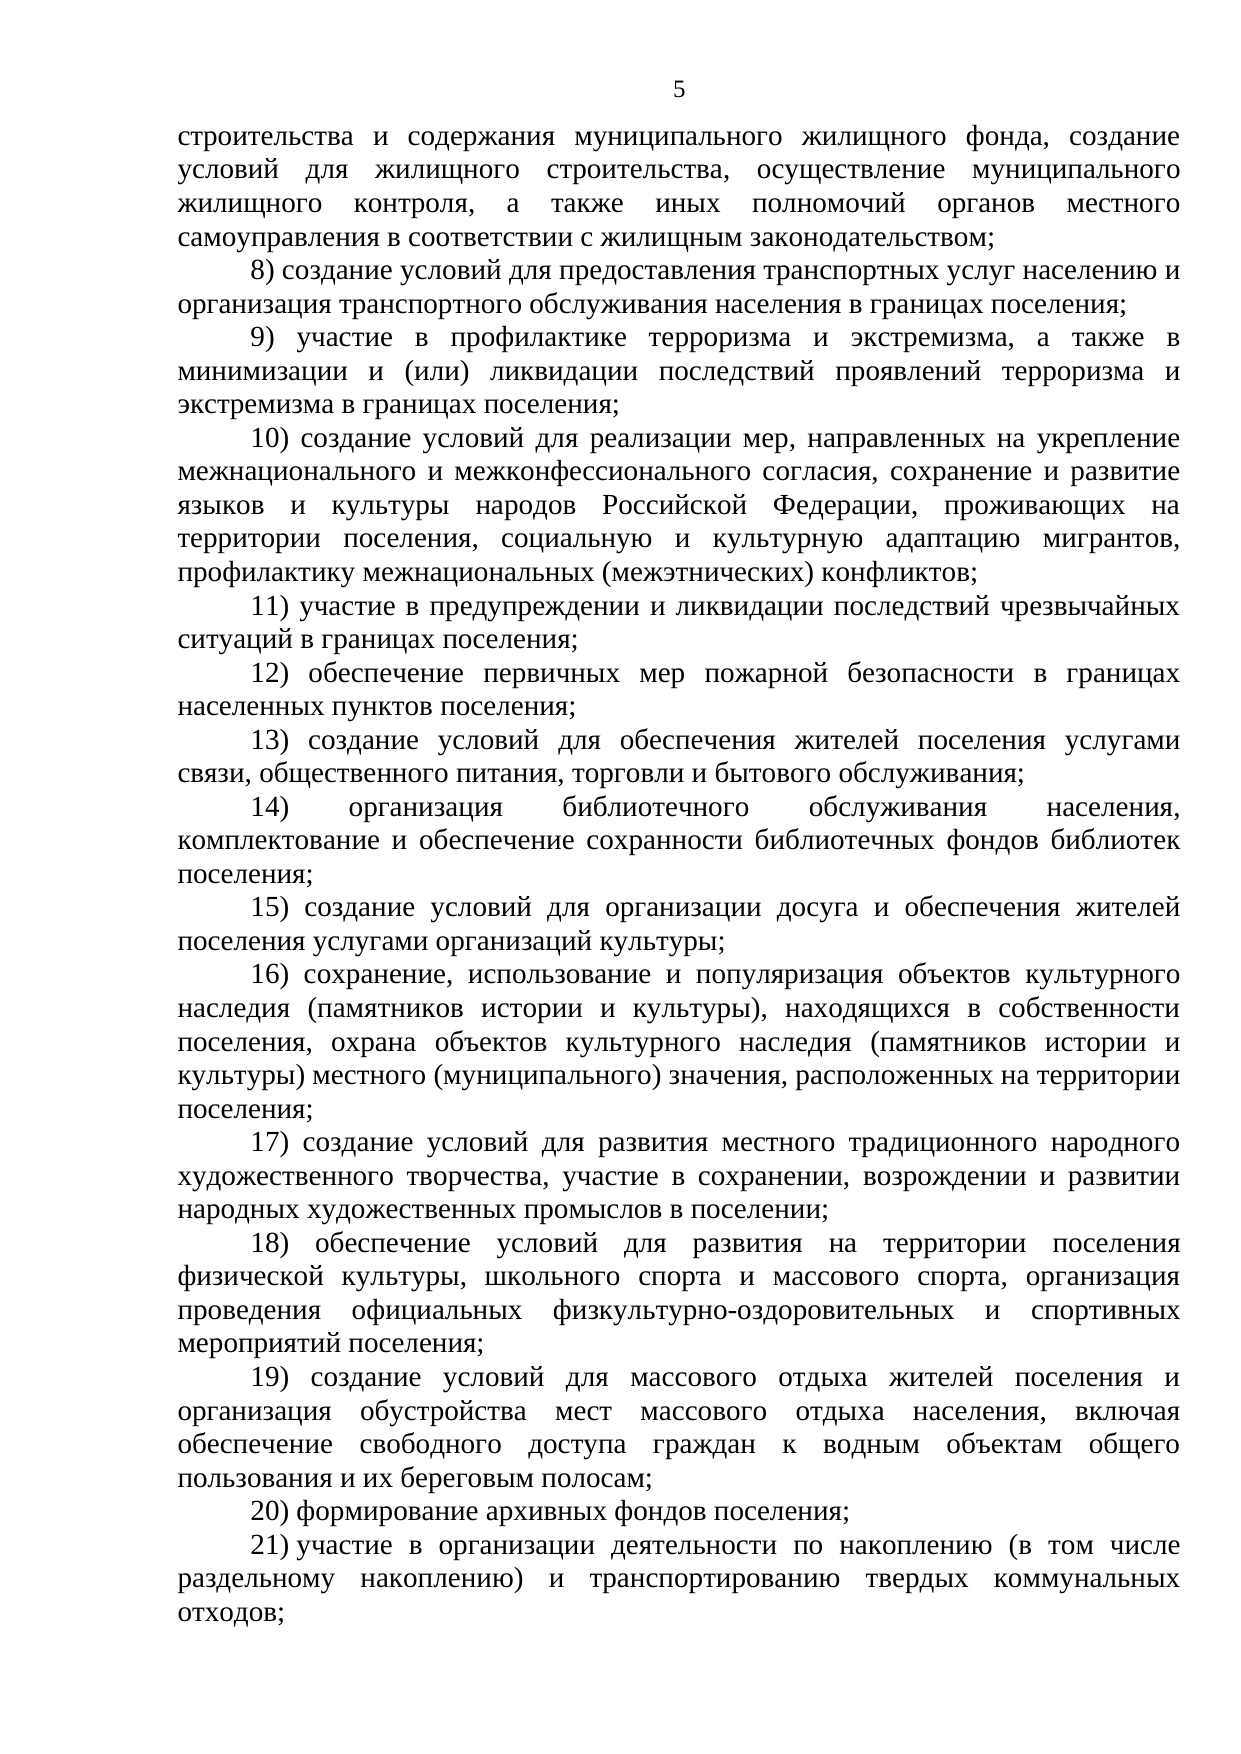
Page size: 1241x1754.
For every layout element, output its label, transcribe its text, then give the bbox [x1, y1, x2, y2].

text 14) организация библиотечного обслуживания населения, комплектование и обеспечение сохранности библиотечных фондов библиотек поселения; [177, 789, 1181, 889]
text 16) сохранение, использование и популяризация объектов культурного наследия (памятников истории и культуры), находящихся в собственности поселения, охрана объектов культурного наследия (памятников истории и культуры) местного (муниципального) значения, расположенных на территории поселения; [177, 957, 1181, 1124]
text 12) обеспечение первичных мер пожарной безопасности в границах населенных пунктов поселения; [177, 655, 1181, 722]
text 13) создание условий для обеспечения жителей поселения услугами связи, общественного питания, торговли и бытового обслуживания; [177, 722, 1181, 789]
text 21) участие в организации деятельности по накоплению (в том числе раздельному накоплению) и транспортированию твердых коммунальных отходов; [177, 1527, 1181, 1627]
text 20) формирование архивных фондов поселения; [177, 1493, 1181, 1527]
text 8) создание условий для предоставления транспортных услуг населению и организация транспортного обслуживания населения в границах поселения; [177, 252, 1181, 319]
text 11) участие в предупреждении и ликвидации последствий чрезвычайных ситуаций в границах поселения; [177, 588, 1181, 655]
text 15) создание условий для организации досуга и обеспечения жителей поселения услугами организаций культуры; [177, 889, 1181, 957]
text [177, 118, 1181, 252]
text 17) создание условий для развития местного традиционного народного художественного творчества, участие в сохранении, возрождении и развитии народных художественных промыслов в поселении; [177, 1124, 1181, 1225]
text 9) участие в профилактике терроризма и экстремизма, а также в минимизации и (или) ликвидации последствий проявлений терроризма и экстремизма в границах поселения; [177, 319, 1181, 420]
text 19) создание условий для массового отдыха жителей поселения и организация обустройства мест массового отдыха населения, включая обеспечение свободного доступа граждан к водным объектам общего пользования и их береговым полосам; [177, 1359, 1181, 1493]
text 18) обеспечение условий для развития на территории поселения физической культуры, школьного спорта и массового спорта, организация проведения официальных физкультурно-оздоровительных и спортивных мероприятий поселения; [177, 1225, 1181, 1359]
text 10) создание условий для реализации мер, направленных на укрепление межнационального и межконфессионального согласия, сохранение и развитие языков и культуры народов Российской Федерации, проживающих на территории поселения, социальную и культурную адаптацию мигрантов, профилактику межнациональных (межэтнических) конфликтов; [177, 420, 1181, 588]
